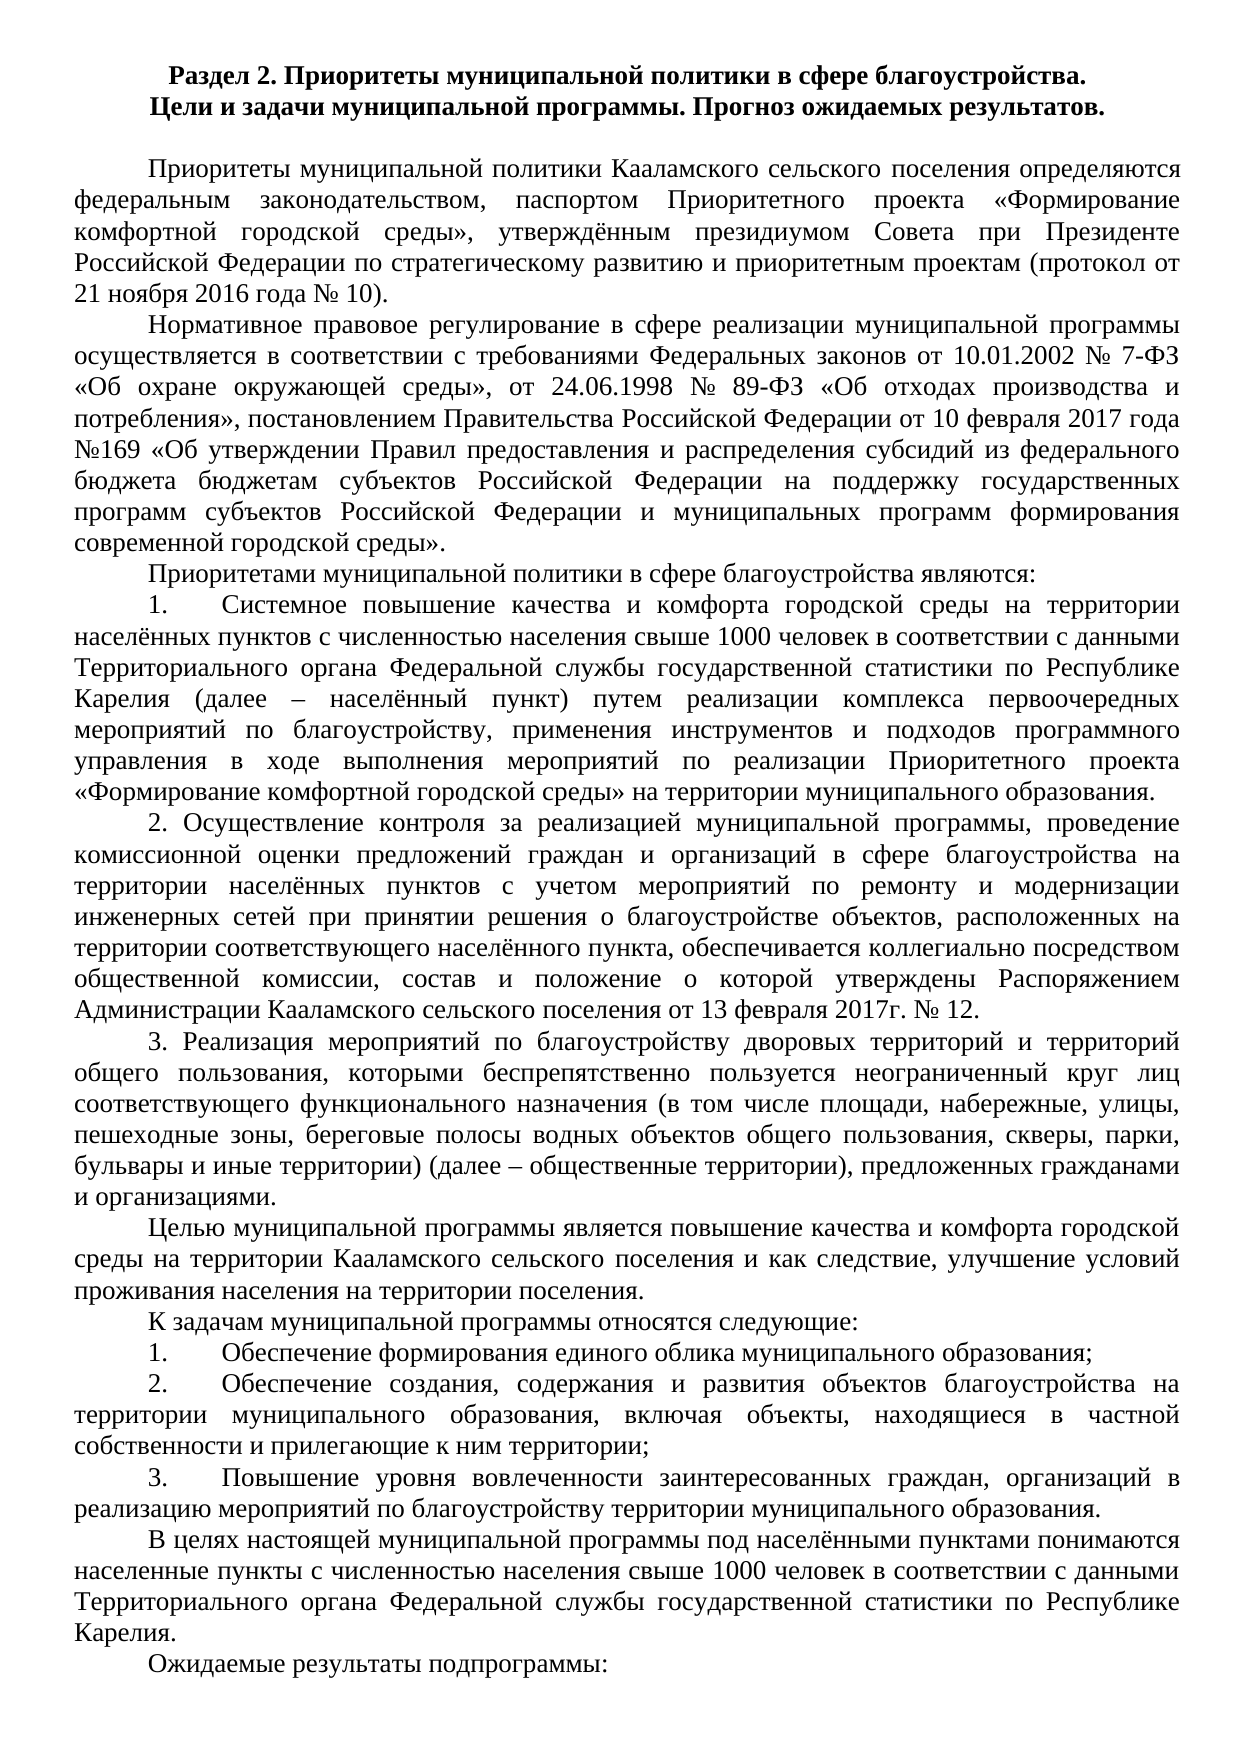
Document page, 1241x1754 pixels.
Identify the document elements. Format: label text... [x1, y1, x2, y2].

text В целях настоящей муниципальной программы под населёнными пунктами понимаются населенные пункты с численностью населения свыше 1000 человек в соответствии с данными Территориального органа Федеральной службы государственной статистики по Республике Карелия. [74, 1523, 1181, 1647]
text 3. Реализация мероприятий по благоустройству дворовых территорий и территорий общего пользования, которыми беспрепятственно пользуется неограниченный круг лиц соответствующего функционального назначения (в том числе площади, набережные, улицы, пешеходные зоны, береговые полосы водных объектов общего пользования, скверы, парки, бульвары и иные территории) (далее – общественные территории), предложенных гражданами и организациями. [74, 1024, 1181, 1211]
text Целью муниципальной программы является повышение качества и комфорта городской среды на территории Кааламского сельского поселения и как следствие, улучшение условий проживания населения на территории поселения. [74, 1211, 1181, 1305]
text 1. Обеспечение формирования единого облика муниципального образования; [74, 1336, 1181, 1367]
text 3. Повышение уровня вовлеченности заинтересованных граждан, организаций в реализацию мероприятий по благоустройству территории муниципального образования. [74, 1461, 1181, 1523]
text Приоритетами муниципальной политики в сфере благоустройства являются: [74, 557, 1181, 588]
text К задачам муниципальной программы относятся следующие: [74, 1305, 1181, 1336]
text Раздел 2. Приоритеты муниципальной политики в сфере благоустройства. [74, 59, 1181, 90]
text Нормативное правовое регулирование в сфере реализации муниципальной программы осуществляется в соответствии с требованиями Федеральных законов от 10.01.2002 № 7-ФЗ «Об охране окружающей среды», от 24.06.1998 № 89-ФЗ «Об отходах производства и потребления», постановлением Правительства Российской Федерации от 10 февраля 2017 года №169 «Об утверждении Правил предоставления и распределения субсидий из федерального бюджета бюджетам субъектов Российской Федерации на поддержку государственных программ субъектов Российской Федерации и муниципальных программ формирования современной городской среды». [74, 308, 1181, 557]
text 2. Обеспечение создания, содержания и развития объектов благоустройства на территории муниципального образования, включая объекты, находящиеся в частной собственности и прилегающие к ним территории; [74, 1367, 1181, 1461]
text 1. Системное повышение качества и комфорта городской среды на территории населённых пунктов с численностью населения свыше 1000 человек в соответствии с данными Территориального органа Федеральной службы государственной статистики по Республике Карелия (далее – населённый пункт) путем реализации комплекса первоочередных мероприятий по благоустройству, применения инструментов и подходов программного управления в ходе выполнения мероприятий по реализации Приоритетного проекта «Формирование комфортной городской среды» на территории муниципального образования. [74, 588, 1181, 807]
text Приоритеты муниципальной политики Кааламского сельского поселения определяются федеральным законодательством, паспортом Приоритетного проекта «Формирование комфортной городской среды», утверждённым президиумом Совета при Президенте Российской Федерации по стратегическому развитию и приоритетным проектам (протокол от 21 ноября 2016 года № 10). [74, 152, 1181, 308]
text 2. Осуществление контроля за реализацией муниципальной программы, проведение комиссионной оценки предложений граждан и организаций в сфере благоустройства на территории населённых пунктов с учетом мероприятий по ремонту и модернизации инженерных сетей при принятии решения о благоустройстве объектов, расположенных на территории соответствующего населённого пункта, обеспечивается коллегиально посредством общественной комиссии, состав и положение о которой утверждены Распоряжением Администрации Кааламского сельского поселения от 13 февраля 2017г. № 12. [74, 807, 1181, 1024]
text Цели и задачи муниципальной программы. Прогноз ожидаемых результатов. [74, 90, 1181, 121]
text Ожидаемые результаты подпрограммы: [74, 1647, 1181, 1679]
